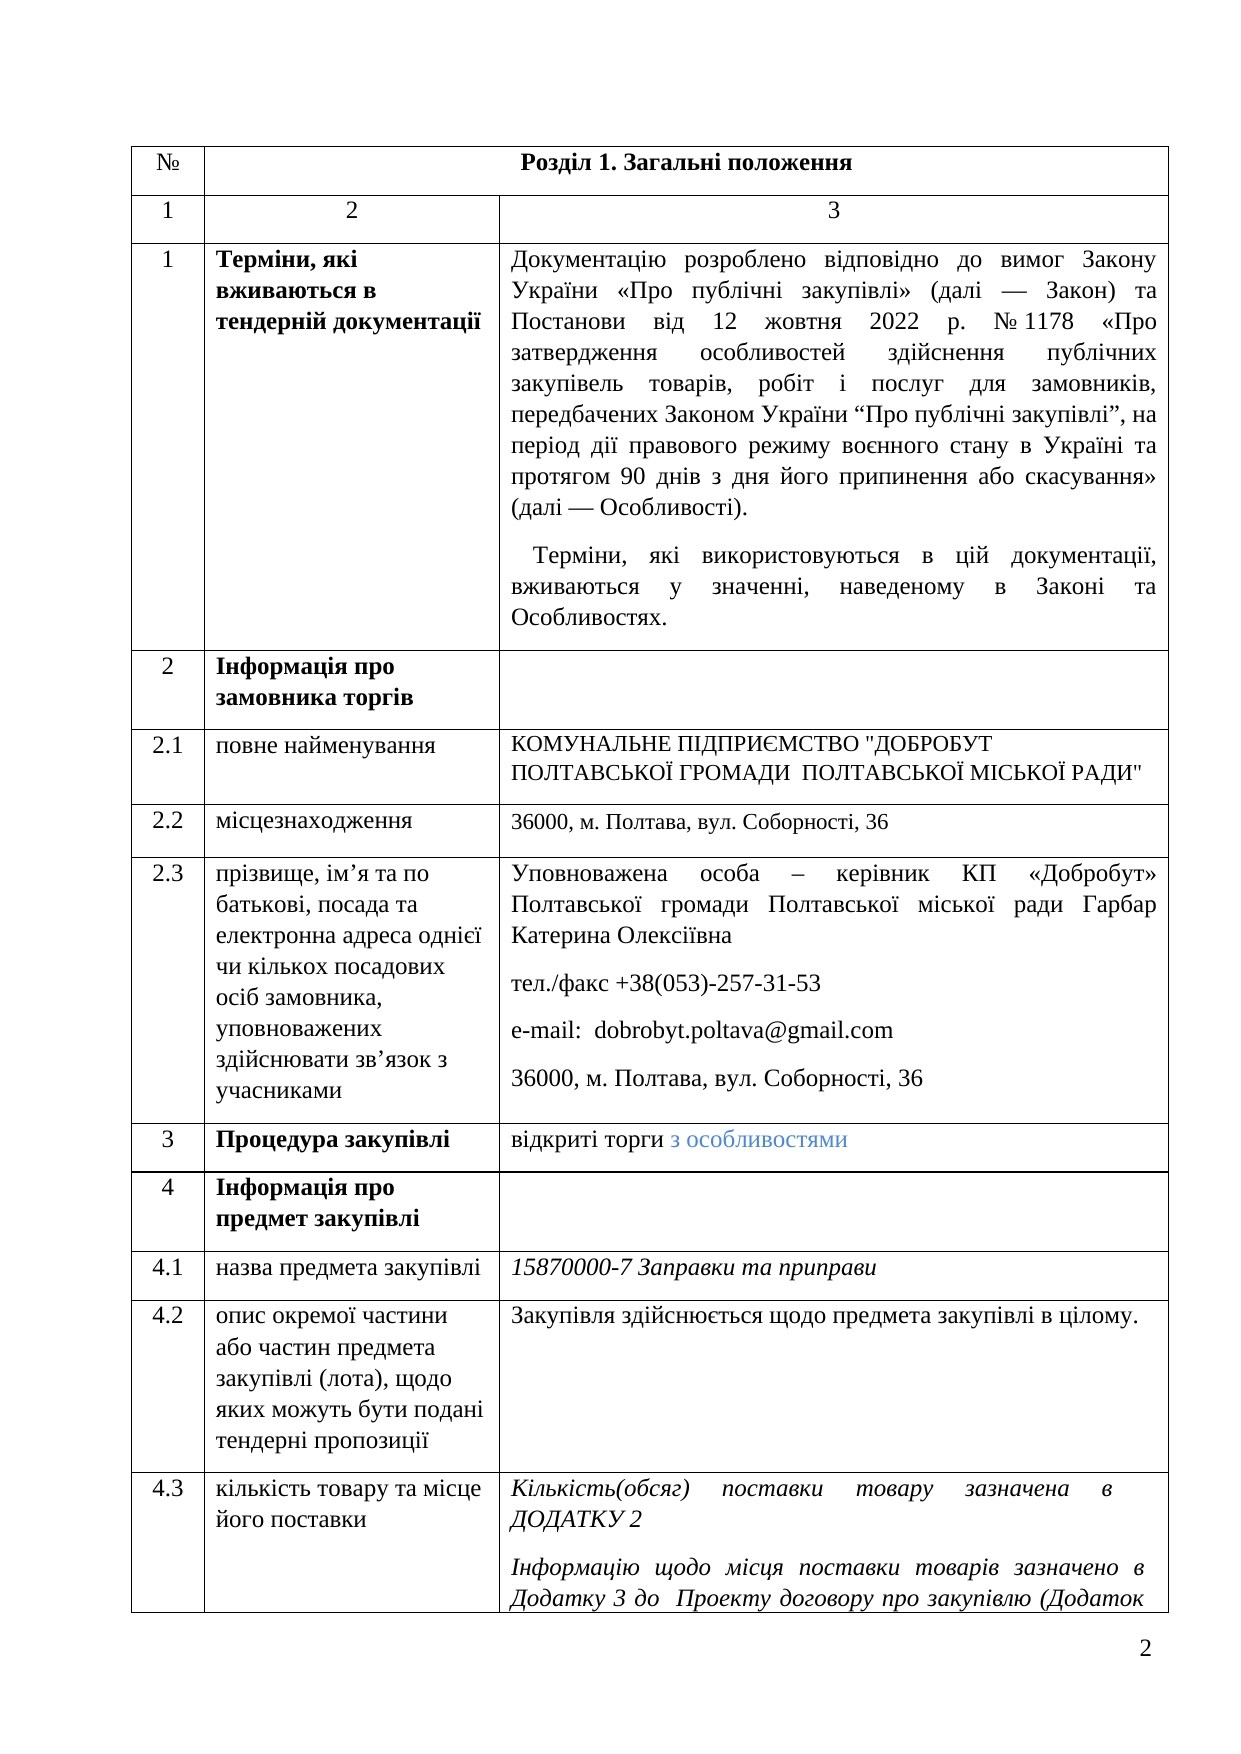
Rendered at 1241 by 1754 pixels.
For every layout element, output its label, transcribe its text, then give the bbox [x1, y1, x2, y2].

table_cell КОМУНАЛЬНЕ ПІДПРИЄМСТВО "ДОБРОБУТ ПОЛТАВСЬКОЇ ГРОМАДИ ПОЛТАВСЬКОЇ МІСЬКОЇ РАДИ" [500, 730, 1168, 804]
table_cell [205, 1473, 499, 1612]
table_cell Терміни, які вживаються в тендерній документації [205, 244, 499, 650]
table_cell 2.1 [132, 730, 204, 804]
table_cell 15870000-7 Заправки та приправи [500, 1252, 1168, 1299]
table_cell Інформація про замовника торгів [205, 651, 499, 729]
table_cell Процедура закупівлі [205, 1124, 499, 1171]
table_cell 2 [205, 196, 499, 243]
table_cell [500, 1173, 1168, 1251]
table_cell прізвище, ім’я та по батькові, посада та електронна адреса однієї чи кількох посадових осіб замовника, уповноважених здійснювати зв’язок з учасниками [205, 858, 499, 1123]
table_cell 4 [132, 1173, 204, 1251]
table_cell Документацію розроблено відповідно до вимог Закону України «Про публічні закупівлі» (далі — Закон) та Постанови від 12 жовтня 2022 р. № 1178 «Про затвердження особливостей здійснення публічних закупівель товарів, робіт і послуг для замовників, передбачених Законом України “Про публічні закупівлі”, на період дії правового режиму воєнного стану в Україні та протягом 90 днів з дня його припинення або скасування» (далі — Особливості). Терміни, які використовуються в цій документації, вживаються у значенні, наведеному в Законі та Особливостях. [500, 244, 1168, 650]
table_cell 2 [132, 651, 204, 729]
table_cell [500, 651, 1168, 729]
table_cell повне найменування [205, 730, 499, 804]
table_cell 2.2 [132, 805, 204, 857]
table_cell 3 [132, 1124, 204, 1171]
table_cell 4.1 [132, 1252, 204, 1299]
table_header № [132, 147, 204, 194]
table_cell Інформація про предмет закупівлі [205, 1173, 499, 1251]
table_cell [500, 1473, 1168, 1612]
table_cell 4.2 [132, 1301, 204, 1472]
table_cell опис окремої частини або частин предмета закупівлі (лота), щодо яких можуть бути подані тендерні пропозиції [205, 1301, 499, 1472]
table_cell Закупівля здійснюється щодо предмета закупівлі в цілому. [500, 1301, 1168, 1472]
table_cell 4.3 [132, 1473, 204, 1612]
table_cell 1 [132, 196, 204, 243]
table_cell назва предмета закупівлі [205, 1252, 499, 1299]
table_cell 3 [500, 196, 1168, 243]
table_header Розділ 1. Загальні положення [205, 147, 1168, 194]
table_cell місцезнаходження [205, 805, 499, 857]
table_cell відкриті торги з особливостями [500, 1124, 1168, 1171]
table_cell 2.3 [132, 858, 204, 1123]
table_cell 36000, м. Полтава, вул. Соборності, 36 [500, 805, 1168, 857]
table_cell 1 [132, 244, 204, 650]
table_cell Уповноважена особа – керівник КП «Добробут» Полтавської громади Полтавської міської ради Гарбар Катерина Олексіївна тел./факс +38(053)-257-31-53 e-mail: dobrobyt.poltava@gmail.com 36000, м. Полтава, вул. Соборності, 36 [500, 858, 1168, 1123]
